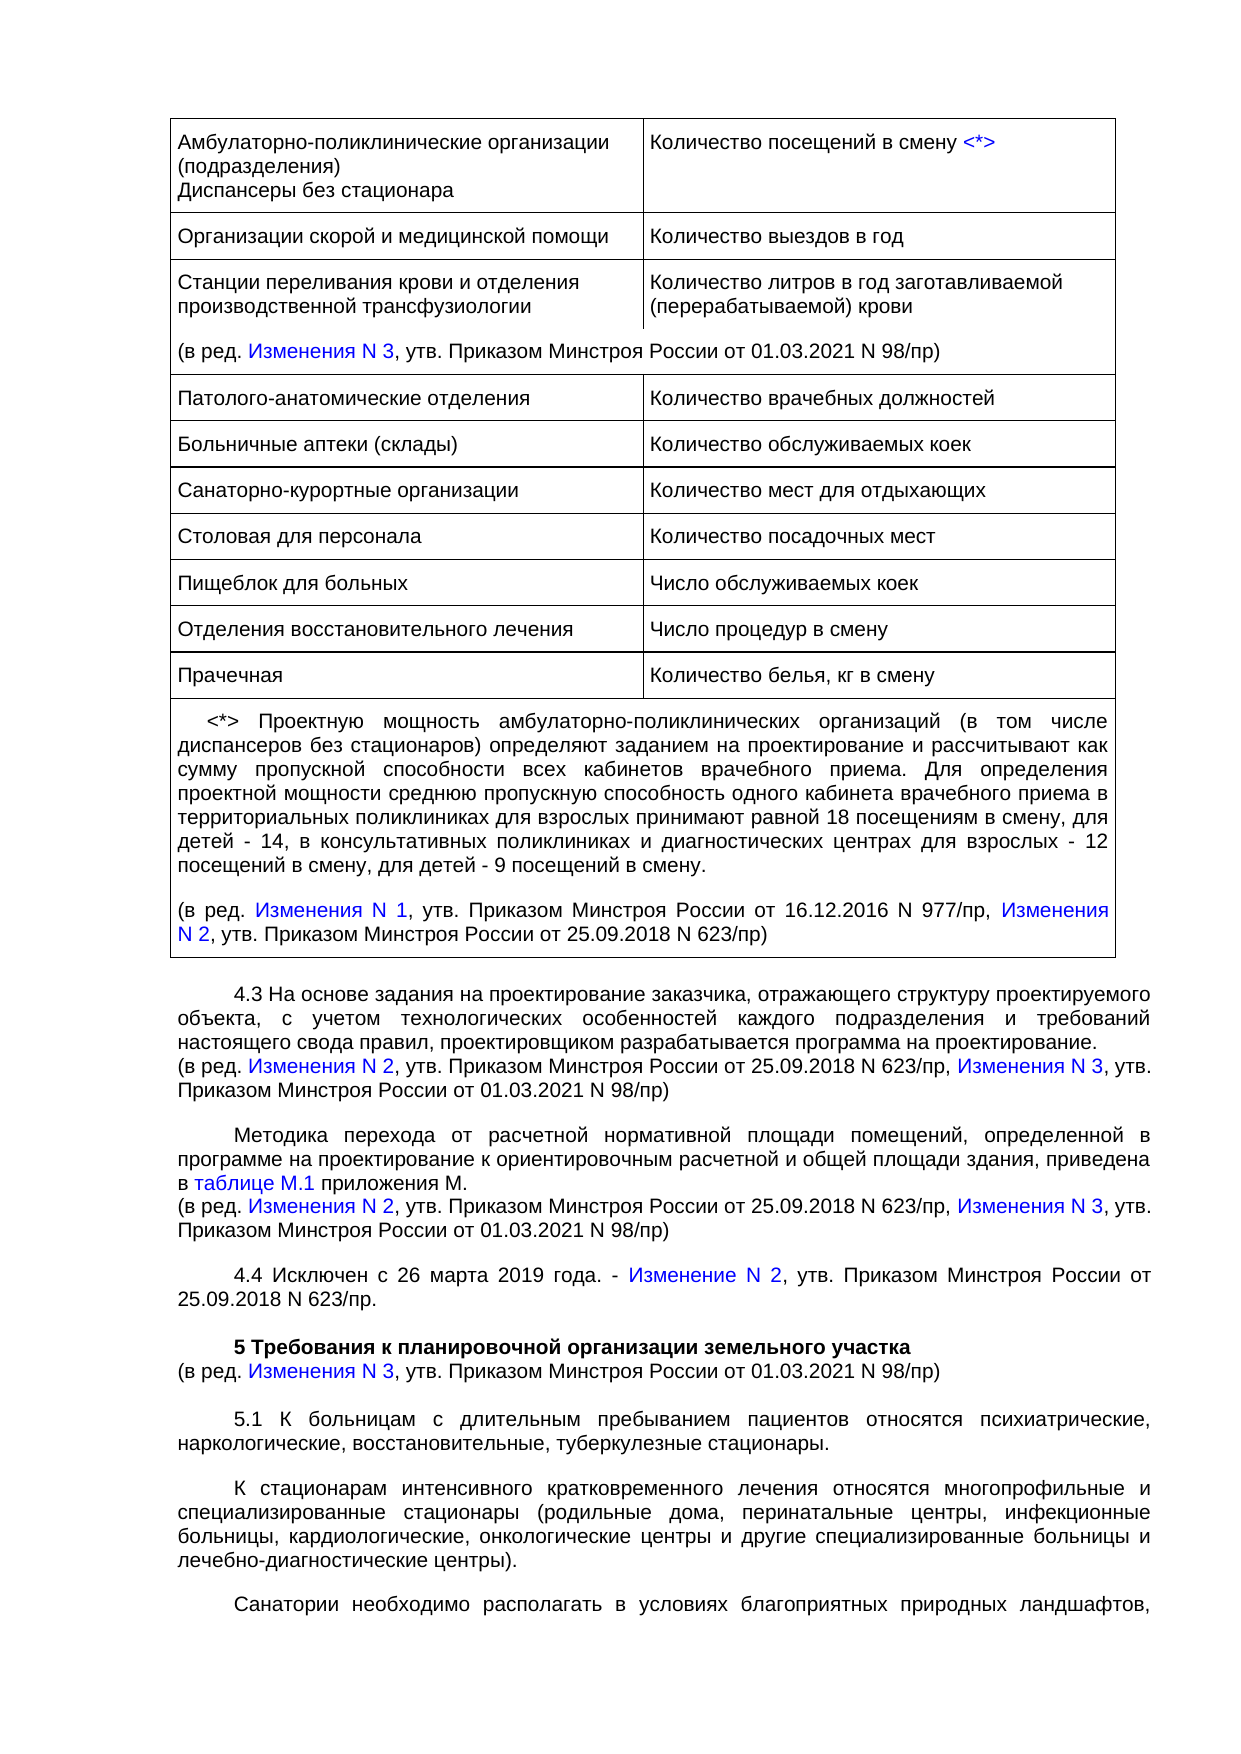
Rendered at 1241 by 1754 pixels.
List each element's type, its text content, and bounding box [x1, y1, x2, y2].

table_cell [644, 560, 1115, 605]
text 4.4 Исключен с 26 марта 2019 года. - Изменение N 2, утв. Приказом Минстроя России от 25.09.2018 N 623/пр. [177, 1263, 1152, 1311]
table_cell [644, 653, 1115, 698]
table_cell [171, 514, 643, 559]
title 5 Требования к планировочной организации земельного участка [177, 1335, 1152, 1359]
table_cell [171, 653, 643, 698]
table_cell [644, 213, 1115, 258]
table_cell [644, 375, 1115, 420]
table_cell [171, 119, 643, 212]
text (в ред. Изменения N 3, утв. Приказом Минстроя России от 01.03.2021 N 98/пр) [177, 1359, 1152, 1383]
text Методика перехода от расчетной нормативной площади помещений, определенной в программе на проектирование к ориентировочным расчетной и общей площади здания, приведена в таблице М.1 приложения М. [177, 1122, 1152, 1194]
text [177, 1592, 1152, 1616]
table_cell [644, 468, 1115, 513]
text (в ред. Изменения N 2, утв. Приказом Минстроя России от 25.09.2018 N 623/пр, Изменения N 3, утв. Приказом Минстроя России от 01.03.2021 N 98/пр) [177, 1054, 1152, 1102]
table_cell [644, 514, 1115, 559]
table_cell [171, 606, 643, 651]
text 4.3 На основе задания на проектирование заказчика, отражающего структуру проектируемого объекта, с учетом технологических особенностей каждого подразделения и требований настоящего свода правил, проектировщиком разрабатывается программа на проектирование. [177, 982, 1152, 1054]
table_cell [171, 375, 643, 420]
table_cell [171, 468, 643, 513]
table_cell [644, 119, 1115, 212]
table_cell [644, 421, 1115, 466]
text К стационарам интенсивного кратковременного лечения относятся многопрофильные и специализированные стационары (родильные дома, перинатальные центры, инфекционные больницы, кардиологические, онкологические центры и другие специализированные больницы и лечебно-диагностические центры). [177, 1476, 1152, 1571]
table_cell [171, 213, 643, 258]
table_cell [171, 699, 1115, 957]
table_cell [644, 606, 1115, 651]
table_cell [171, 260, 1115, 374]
text (в ред. Изменения N 2, утв. Приказом Минстроя России от 25.09.2018 N 623/пр, Изменения N 3, утв. Приказом Минстроя России от 01.03.2021 N 98/пр) [177, 1194, 1152, 1242]
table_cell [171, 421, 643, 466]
text 5.1 К больницам с длительным пребыванием пациентов относятся психиатрические, наркологические, восстановительные, туберкулезные стационары. [177, 1407, 1152, 1455]
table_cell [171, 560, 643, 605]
